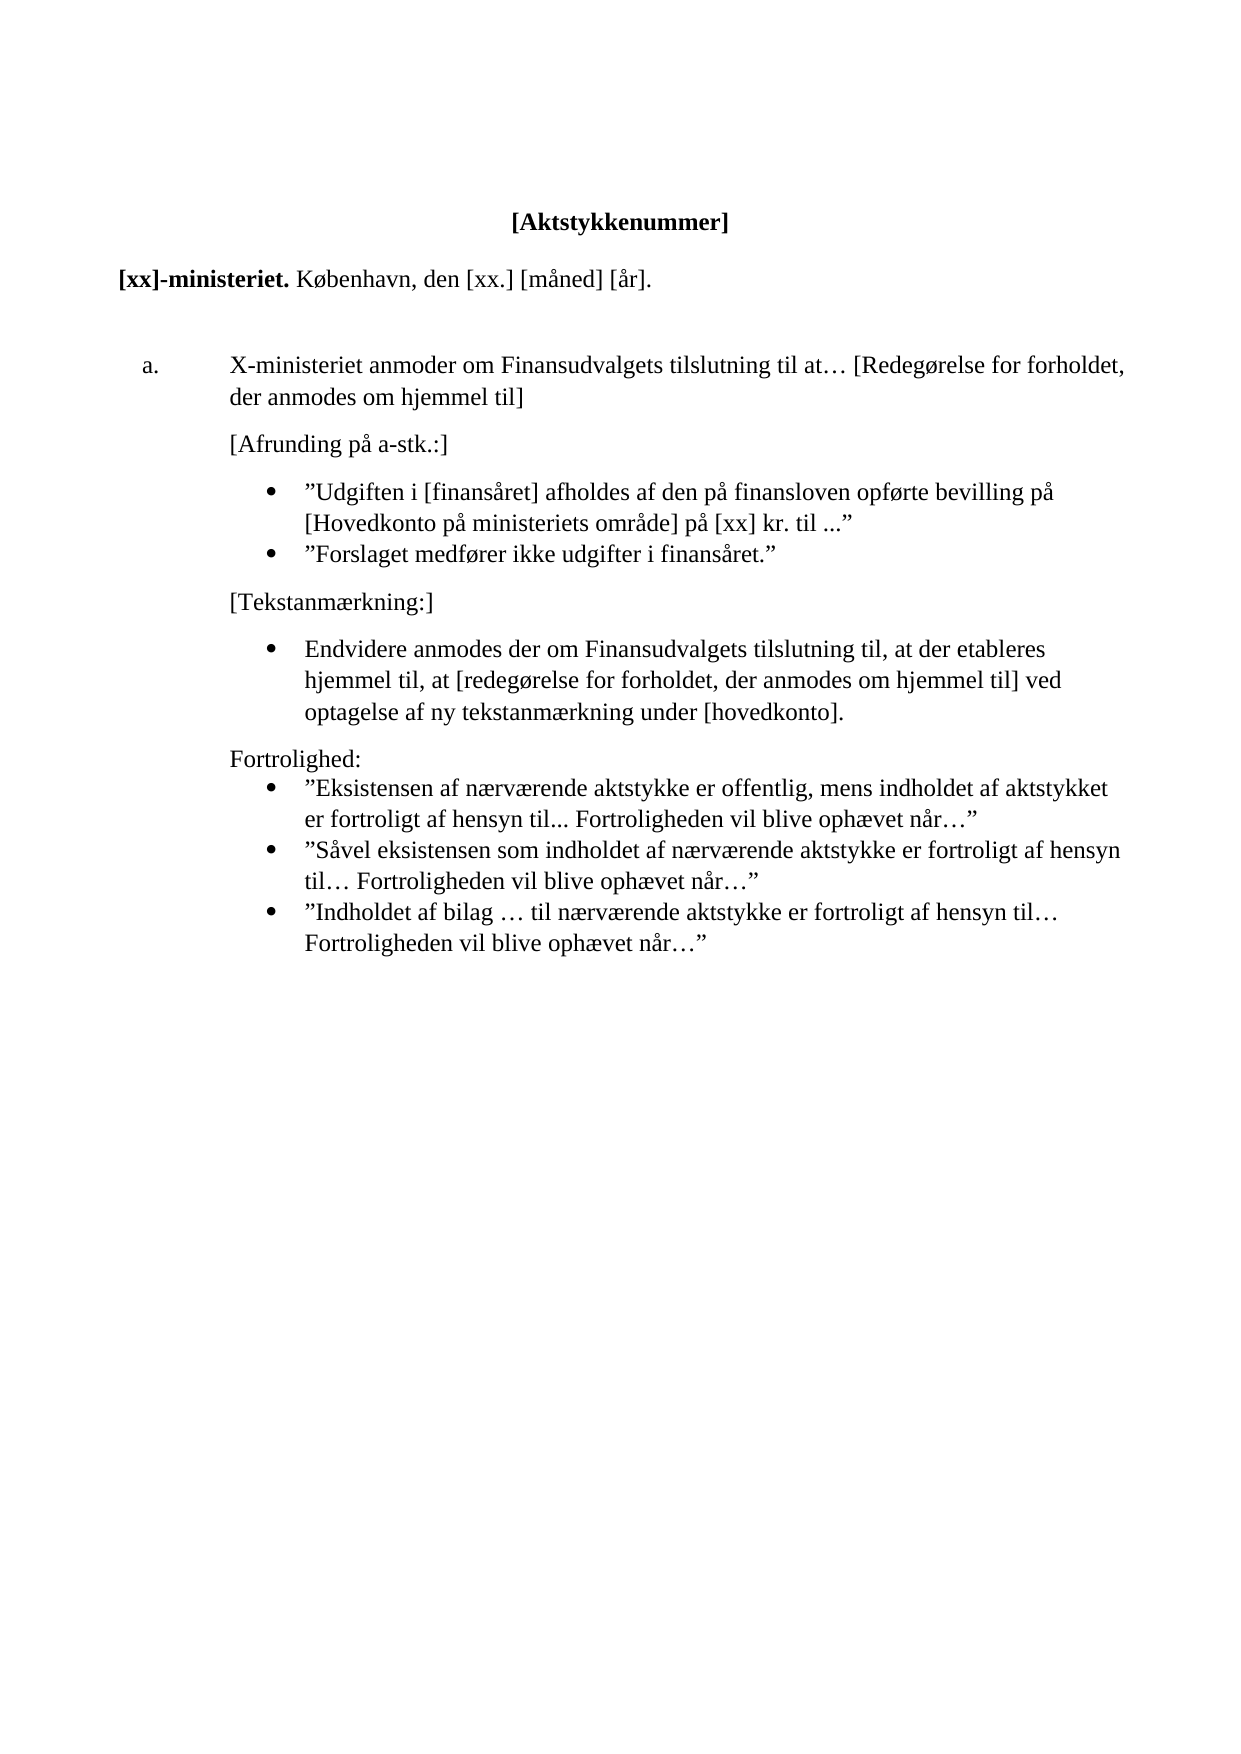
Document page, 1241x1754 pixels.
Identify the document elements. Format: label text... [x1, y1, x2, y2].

table_header a. [118, 351, 218, 1033]
table_header X-ministeriet anmoder om Finansudvalgets tilslutning til at… [Redegørelse for forholdet, der anmodes om hjemmel til] [Afrunding på a-stk.:] ”Udgiften i [finansåret] afholdes af den på finansloven opførte bevilling på [Hovedkonto på ministeriets område] på [xx] kr. til ...” ”Forslaget medfører ikke udgifter i finansåret.” [Tekstanmærkning:] Endvidere anmodes der om Finansudvalgets tilslutning til, at der etableres hjemmel til, at [redegørelse for forholdet, der anmodes om hjemmel til] ved optagelse af ny tekstanmærkning under [hovedkonto]. Fortrolighed: ”Eksistensen af nærværende aktstykke er offentlig, mens indholdet af aktstykket er fortroligt af hensyn til... Fortroligheden vil blive ophævet når…” ”Såvel eksistensen som indholdet af nærværende aktstykke er fortroligt af hensyn til… Fortroligheden vil blive ophævet når…” ”Indholdet af bilag … til nærværende aktstykke er fortroligt af hensyn til… Fortroligheden vil blive ophævet når…” [218, 351, 1137, 1033]
text [Aktstykkenummer] [118, 207, 1122, 236]
text [xx]-ministeriet. København, den [xx.] [måned] [år]. [118, 264, 1122, 293]
